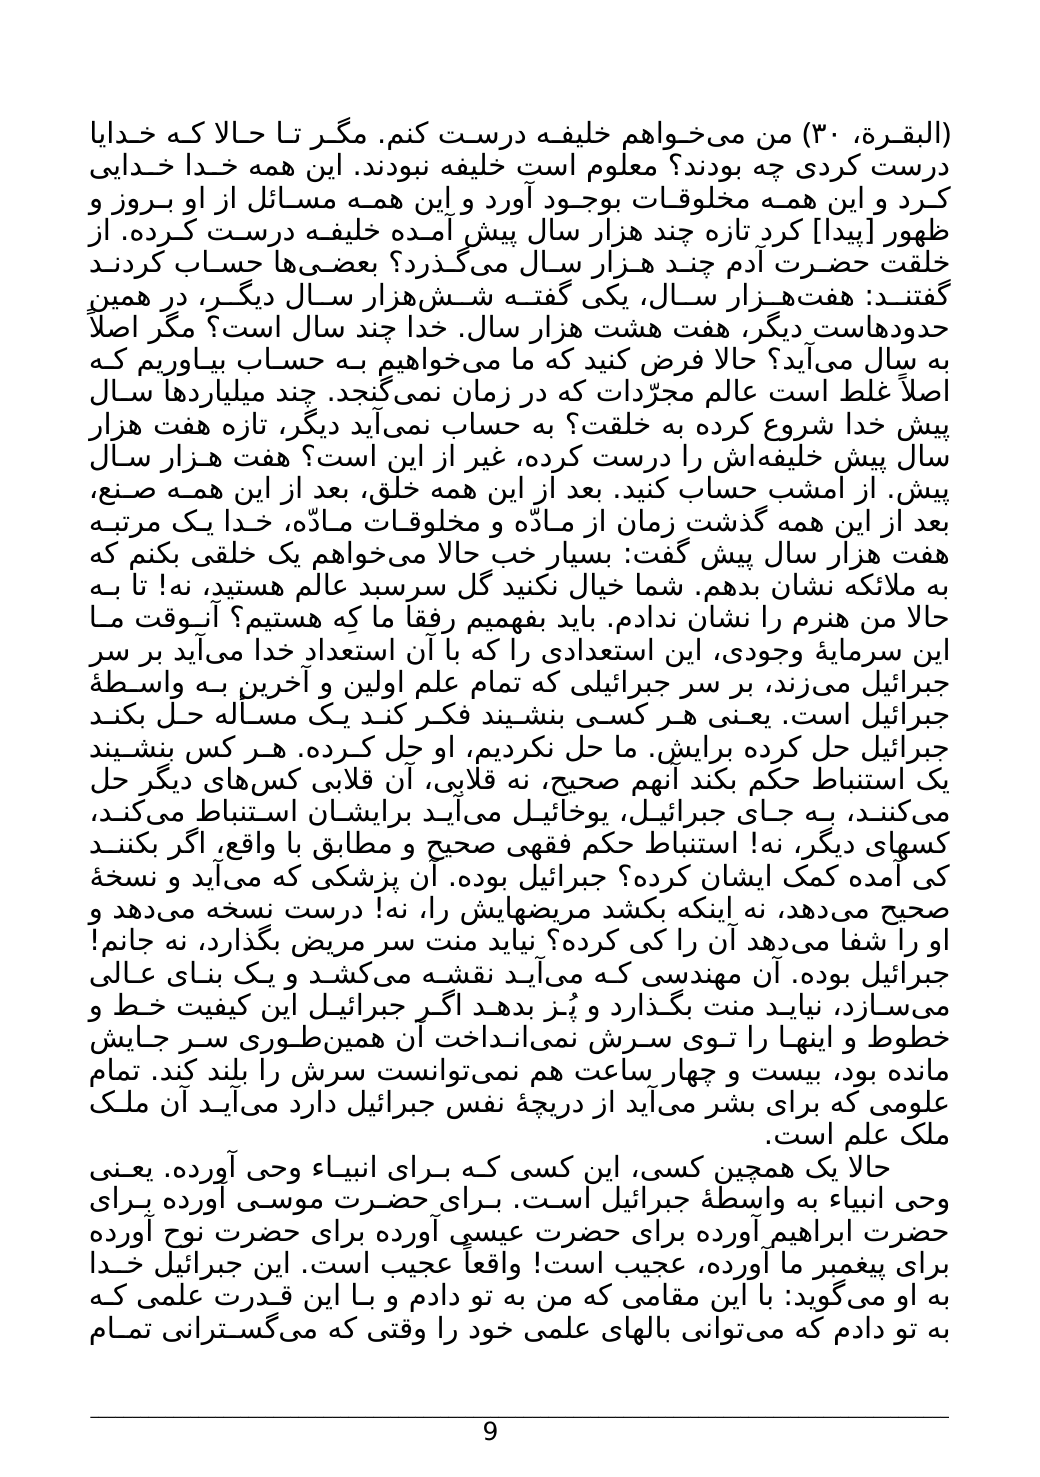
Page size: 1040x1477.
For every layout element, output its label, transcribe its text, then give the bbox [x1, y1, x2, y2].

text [89, 1151, 951, 1345]
